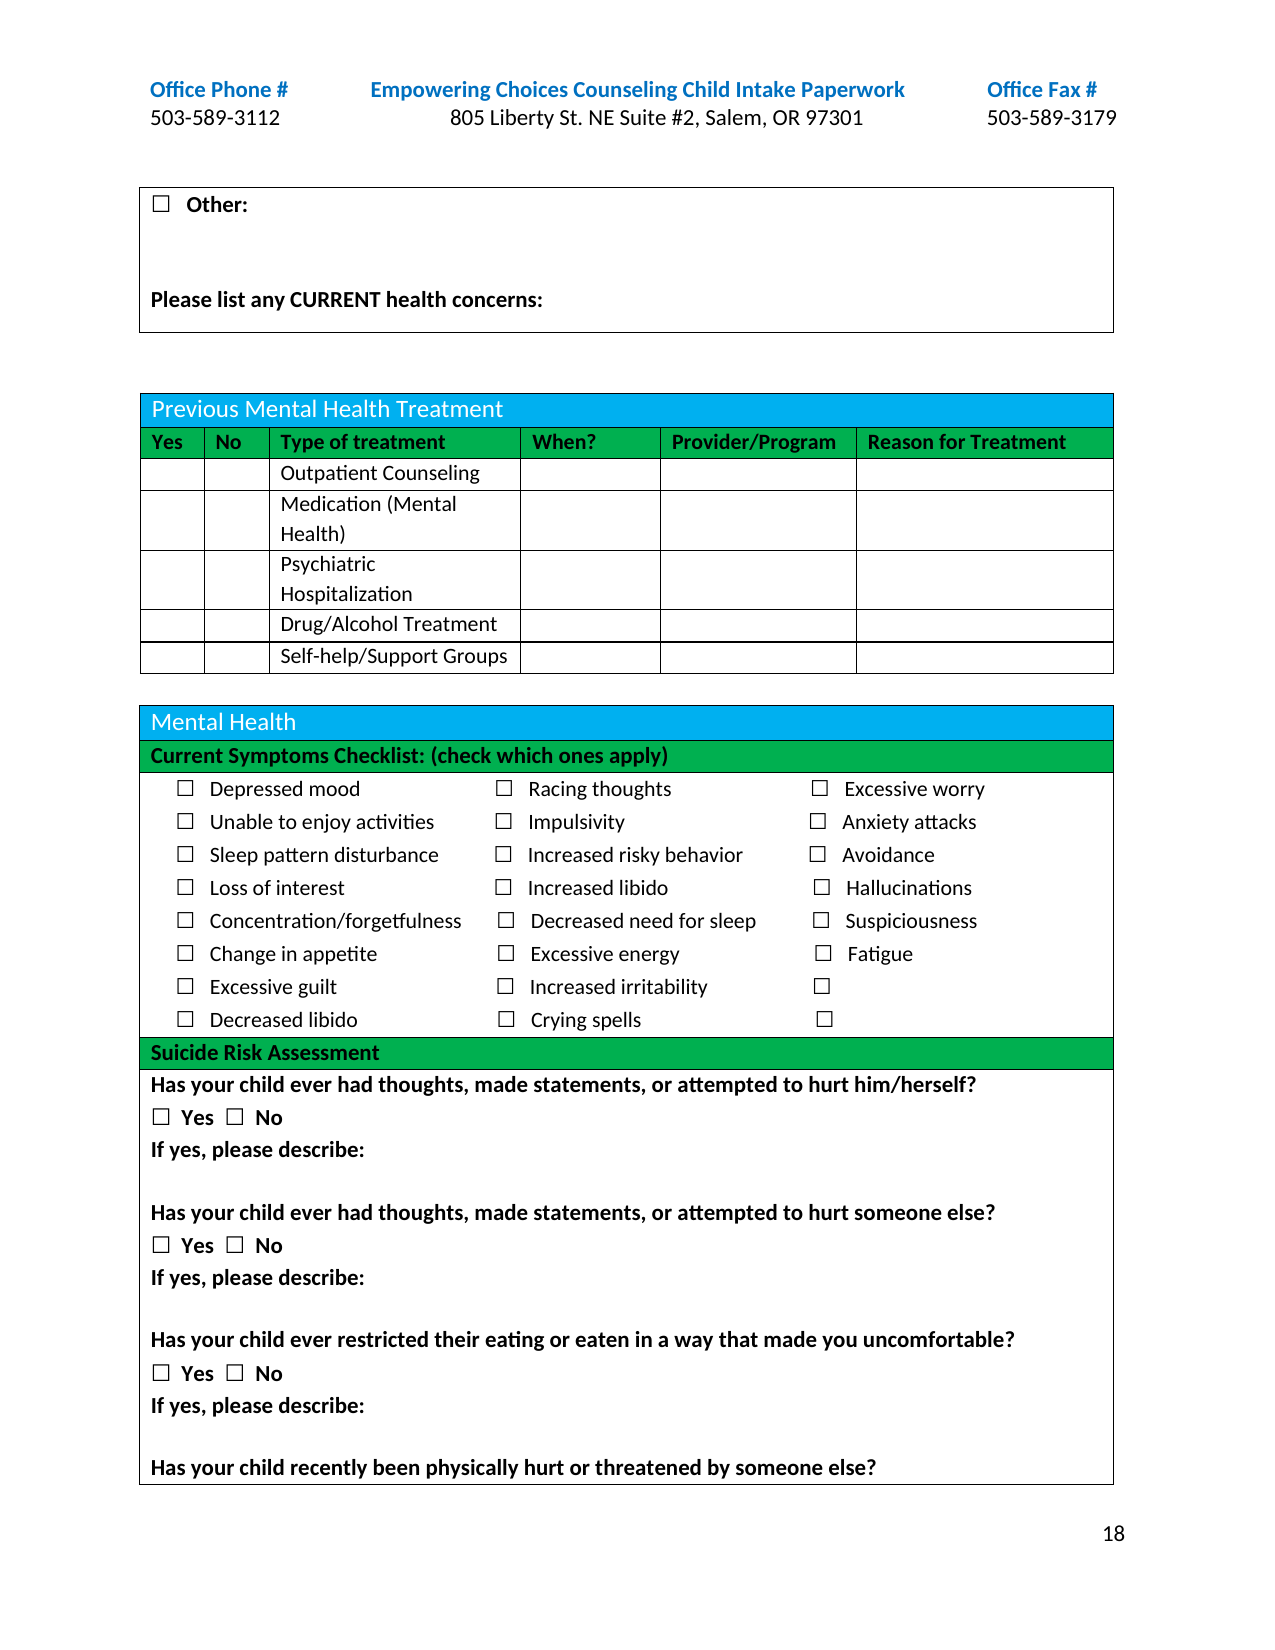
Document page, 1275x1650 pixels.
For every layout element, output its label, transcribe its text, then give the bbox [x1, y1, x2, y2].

table_cell [141, 459, 204, 489]
table_cell [661, 459, 856, 489]
table_cell [521, 551, 660, 609]
table_cell [205, 459, 269, 489]
table_cell Type of treatment [270, 428, 520, 458]
table_cell Outpatient Counseling [270, 459, 520, 489]
table_cell [857, 643, 1113, 673]
table_header Previous Mental Health Treatment [141, 394, 1113, 427]
table_cell [205, 491, 269, 549]
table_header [140, 188, 1113, 332]
table_cell [661, 551, 856, 609]
table_cell [205, 551, 269, 609]
table_cell [521, 459, 660, 489]
table_cell [521, 491, 660, 549]
table_cell [857, 551, 1113, 609]
table_cell [141, 491, 204, 549]
table_cell [141, 610, 204, 641]
table_cell Suicide Risk Assessment [140, 1038, 1113, 1069]
table_cell Current Symptoms Checklist: (check which ones apply) [140, 741, 1113, 772]
table_cell Drug/Alcohol Treatment [270, 610, 520, 641]
table_cell Medication (Mental Health) [270, 491, 520, 549]
table_cell Reason for Treatment [857, 428, 1113, 458]
table_cell [521, 643, 660, 673]
table_cell [205, 643, 269, 673]
table_cell ☐ Depressed mood ☐ Racing thoughts ☐ Excessive worry ☐ Unable to enjoy activities ☐ Impulsivity ☐ Anxiety attacks ☐ Sleep pattern disturbance ☐ Increased risky behavior ☐ Avoidance ☐ Loss of interest ☐ Increased libido ☐ Hallucinations ☐ Concentration/forgetfulness ☐ Decreased need for sleep ☐ Suspiciousness ☐ Change in appetite ☐ Excessive energy ☐ Fatigue ☐ Excessive guilt ☐ Increased irritability ☐ ☐ Decreased libido ☐ Crying spells ☐ [140, 773, 1113, 1037]
table_cell No [205, 428, 269, 458]
table_cell [661, 643, 856, 673]
table_cell [661, 610, 856, 641]
table_cell Yes [141, 428, 204, 458]
table_cell Psychiatric Hospitalization [270, 551, 520, 609]
table_cell [857, 459, 1113, 489]
table_cell [521, 610, 660, 641]
table_cell When? [521, 428, 660, 458]
table_header Mental Health [140, 706, 1113, 740]
table_cell Provider/Program [661, 428, 856, 458]
table_cell [661, 491, 856, 549]
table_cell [140, 1070, 1113, 1484]
table_cell Self-help/Support Groups [270, 643, 520, 673]
table_cell [857, 491, 1113, 549]
table_cell [857, 610, 1113, 641]
table_cell [141, 551, 204, 609]
table_cell [141, 643, 204, 673]
table_cell [205, 610, 269, 641]
